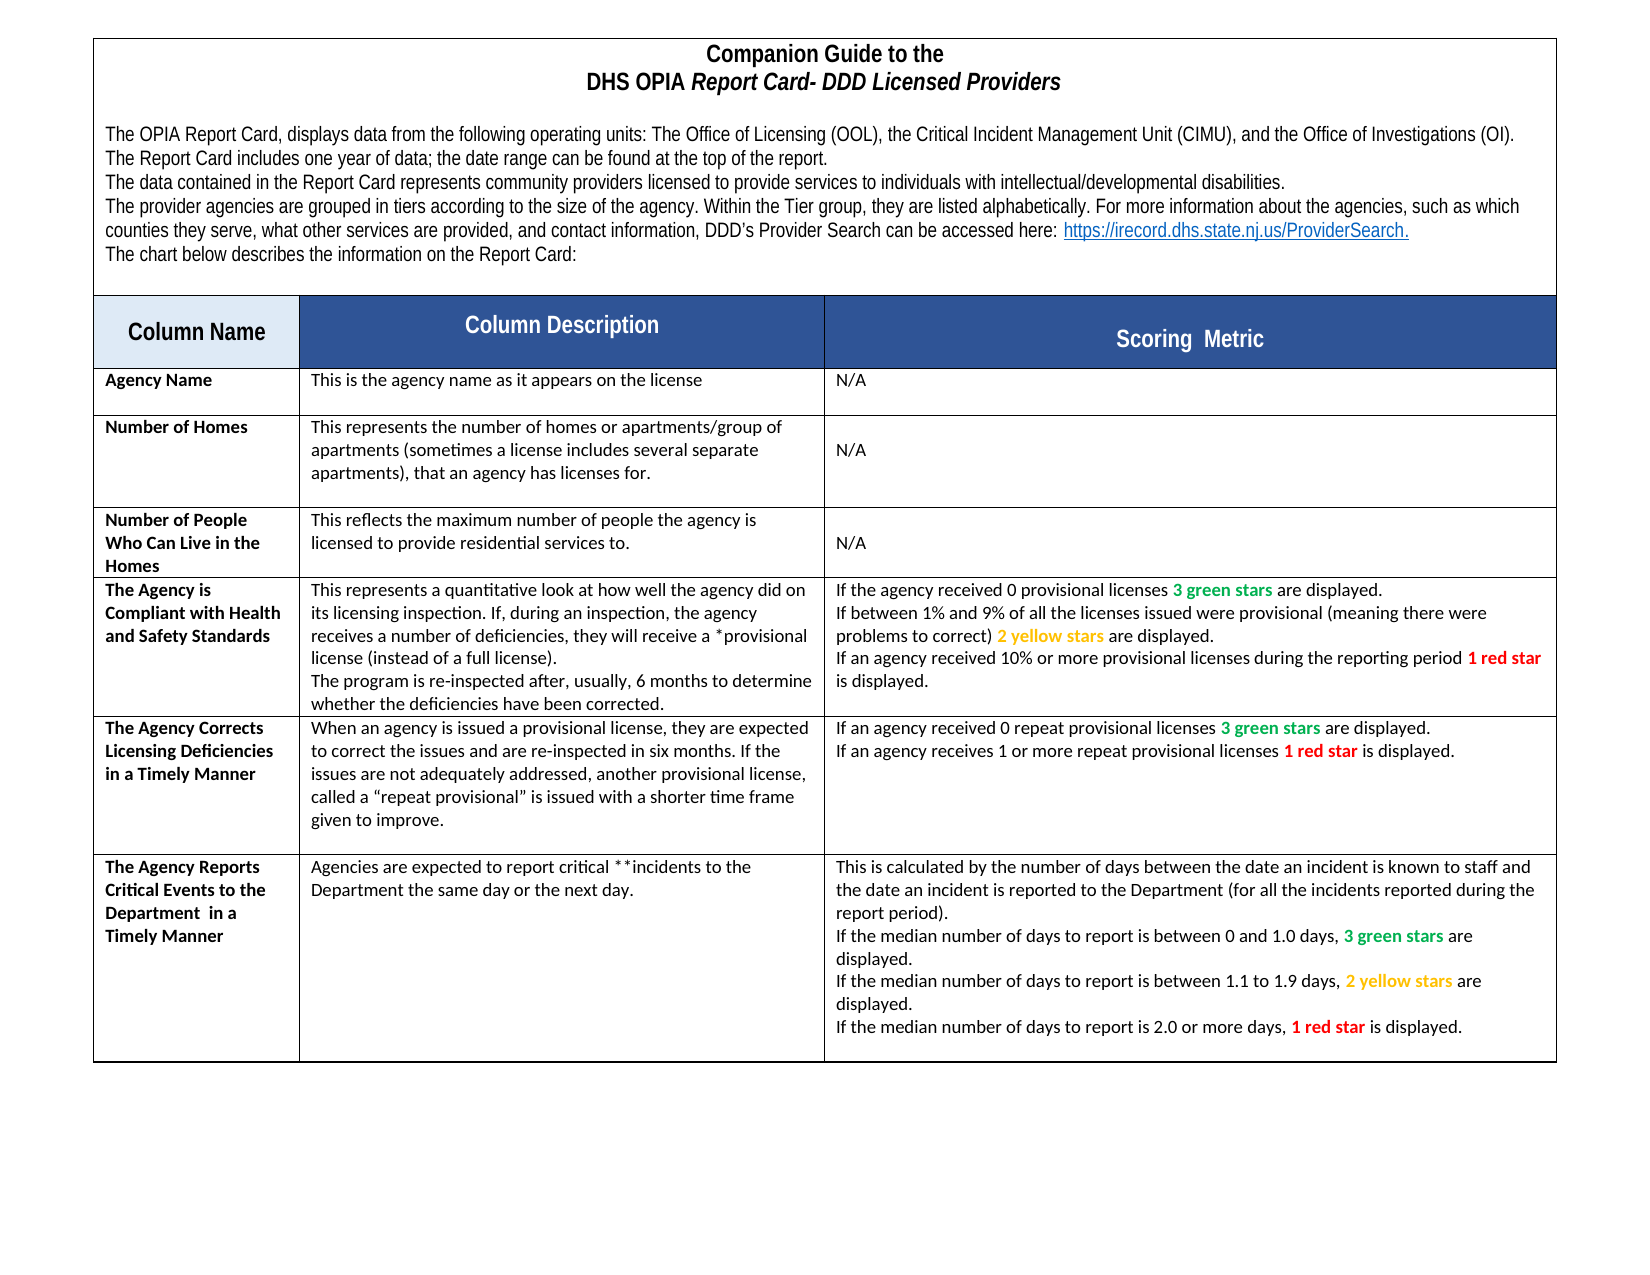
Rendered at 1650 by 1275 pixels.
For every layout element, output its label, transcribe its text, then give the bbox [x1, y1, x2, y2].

table_cell Agency Name [94, 369, 299, 414]
table_cell This represents the number of homes or apartments/group of apartments (sometimes a license includes several separate apartments), that an agency has licenses for. [300, 416, 824, 507]
table_cell The Agency is Compliant with Health and Safety Standards [94, 578, 299, 716]
table_cell When an agency is issued a provisional license, they are expected to correct the issues and are re-inspected in six months. If the issues are not adequately addressed, another provisional license, called a “repeat provisional” is issued with a shorter time frame given to improve. [300, 717, 824, 854]
table_cell Agencies are expected to report critical **incidents to the Department the same day or the next day. [300, 855, 824, 1061]
table_cell N/A [825, 416, 1556, 507]
table_cell This is the agency name as it appears on the license [300, 369, 824, 414]
table_cell This is calculated by the number of days between the date an incident is known to staff and the date an incident is reported to the Department (for all the incidents reported during the report period). If the median number of days to report is between 0 and 1.0 days, 3 green stars are displayed. If the median number of days to report is between 1.1 to 1.9 days, 2 yellow stars are displayed. If the median number of days to report is 2.0 or more days, 1 red star is displayed. [825, 855, 1556, 1061]
table_cell Number of Homes [94, 416, 299, 507]
table_cell Scoring Metric [825, 296, 1556, 368]
table_cell N/A [825, 508, 1556, 577]
table_cell This reflects the maximum number of people the agency is licensed to provide residential services to. [300, 508, 824, 577]
table_cell If the agency received 0 provisional licenses 3 green stars are displayed. If between 1% and 9% of all the licenses issued were provisional (meaning there were problems to correct) 2 yellow stars are displayed. If an agency received 10% or more provisional licenses during the reporting period 1 red star is displayed. [825, 578, 1556, 716]
table_cell If an agency received 0 repeat provisional licenses 3 green stars are displayed. If an agency receives 1 or more repeat provisional licenses 1 red star is displayed. [825, 717, 1556, 854]
table_cell The Agency Reports Critical Events to the Department in a Timely Manner [94, 855, 299, 1061]
table_cell The Agency Corrects Licensing Deficiencies in a Timely Manner [94, 717, 299, 854]
table_cell Column Name [94, 296, 299, 368]
table_cell N/A [825, 369, 1556, 414]
table_cell Column Description [300, 296, 824, 368]
table_cell Number of People Who Can Live in the Homes [94, 508, 299, 577]
table_header Companion Guide to the DHS OPIA Report Card- DDD Licensed Providers The OPIA Report Card, displays data from the following operating units: The Office of Licensing (OOL), the Critical Incident Management Unit (CIMU), and the Office of Investigations (OI). The Report Card includes one year of data; the date range can be found at the top of the report. The data contained in the Report Card represents community providers licensed to provide services to individuals with intellectual/developmental disabilities. The provider agencies are grouped in tiers according to the size of the agency. Within the Tier group, they are listed alphabetically. For more information about the agencies, such as which counties they serve, what other services are provided, and contact information, DDD’s Provider Search can be accessed here: https://irecord.dhs.state.nj.us/ProviderSearch. The chart below describes the information on the Report Card: [94, 39, 1556, 294]
table_cell This represents a quantitative look at how well the agency did on its licensing inspection. If, during an inspection, the agency receives a number of deficiencies, they will receive a *provisional license (instead of a full license). The program is re-inspected after, usually, 6 months to determine whether the deficiencies have been corrected. [300, 578, 824, 716]
